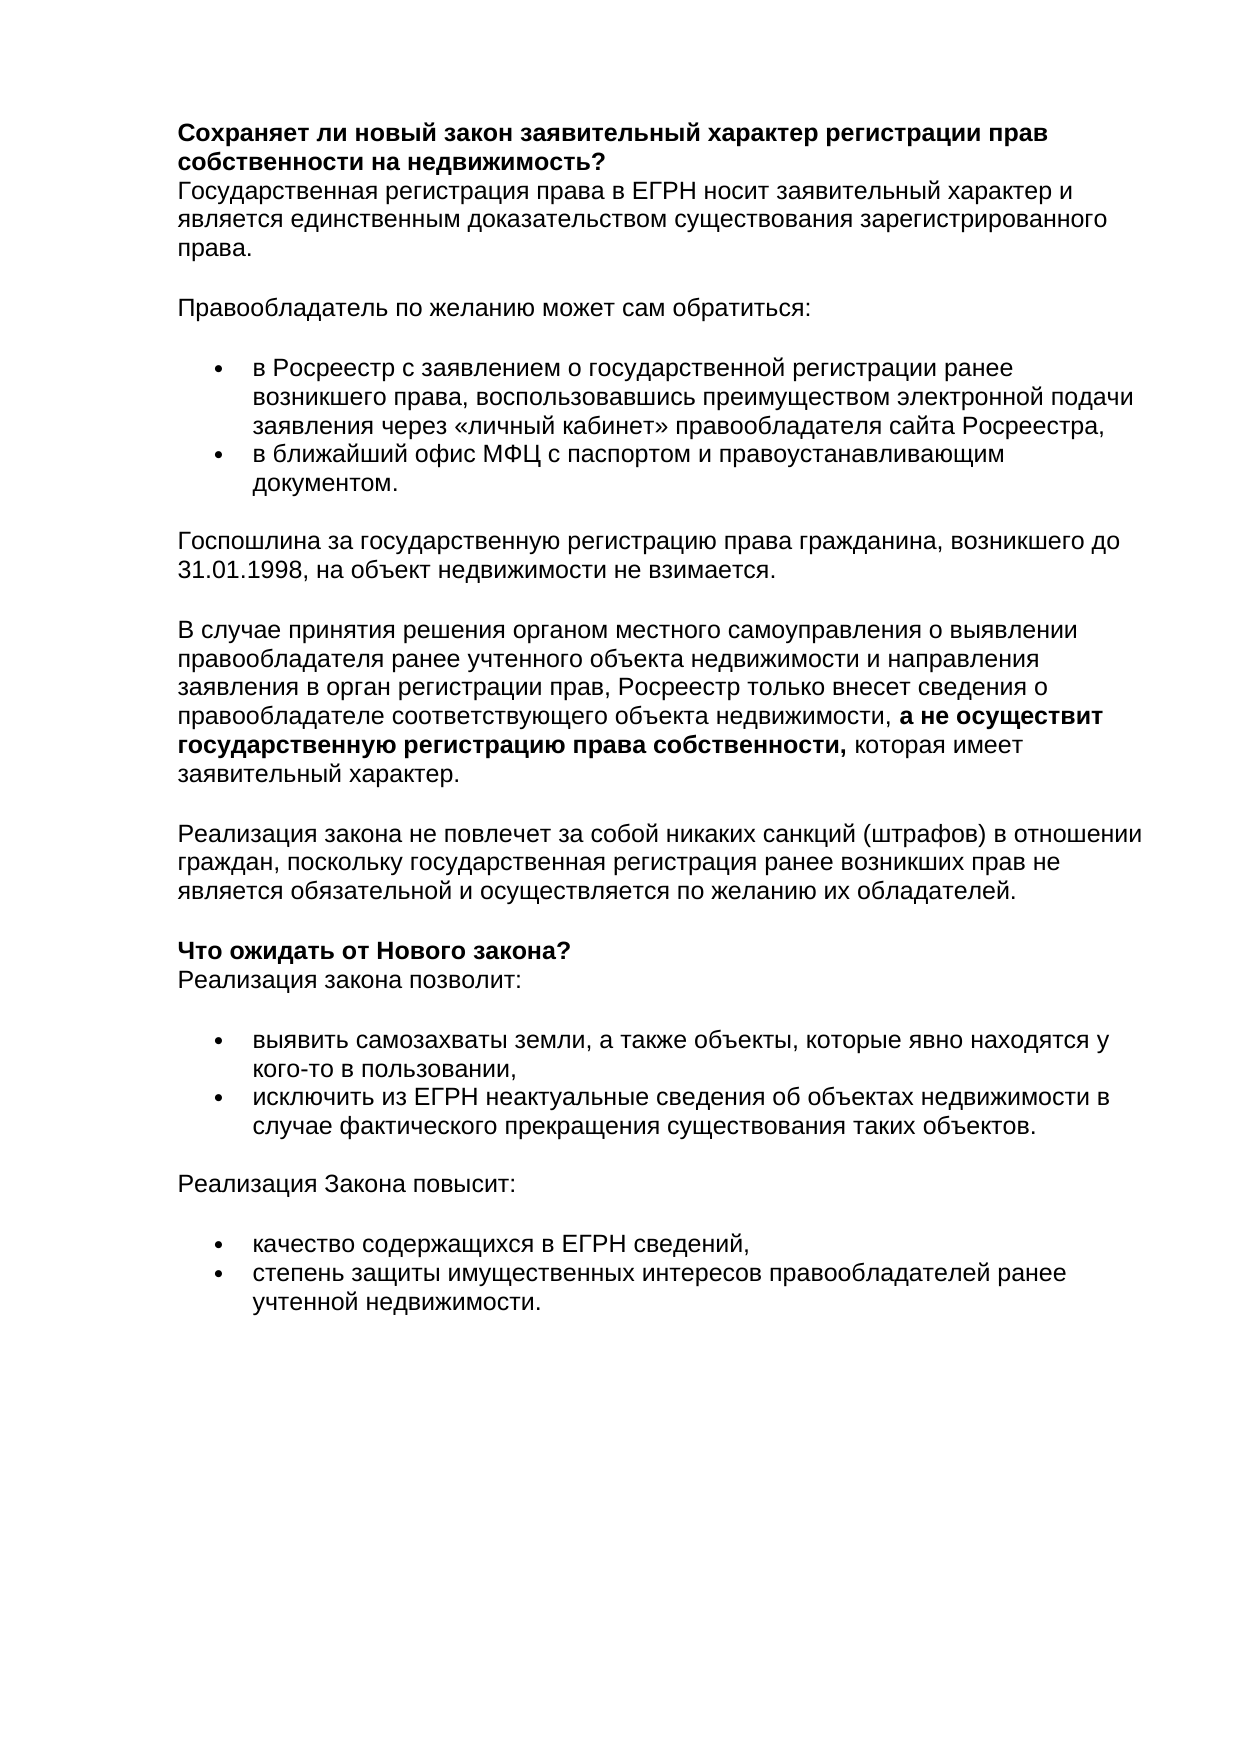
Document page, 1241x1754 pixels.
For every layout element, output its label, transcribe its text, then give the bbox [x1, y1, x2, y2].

list в Росреестр с заявлением о государственной регистрации ранее возникшего права, воспользовавшись преимуществом электронной подачи заявления через «личный кабинет» правообладателя сайта Росреестра, [215, 353, 1152, 439]
list степень защиты имущественных интересов правообладателей ранее учтенной недвижимости. [215, 1258, 1152, 1315]
list в ближайший офис МФЦ с паспортом и правоустанавливающим документом. [215, 439, 1152, 497]
text Что ожидать от Нового закона? Реализация закона позволит: [177, 936, 1152, 993]
text Госпошлина за государственную регистрацию права гражданина, возникшего до 31.01.1998, на объект недвижимости не взимается. [177, 526, 1152, 583]
text Реализация Закона повысит: [177, 1169, 1152, 1198]
list исключить из ЕГРН неактуальные сведения об объектах недвижимости в случае фактического прекращения существования таких объектов. [215, 1082, 1152, 1140]
list качество содержащихся в ЕГРН сведений, [215, 1229, 1152, 1258]
text Реализация закона не повлечет за собой никаких санкций (штрафов) в отношении граждан, поскольку государственная регистрация ранее возникших прав не является обязательной и осуществляется по желанию их обладателей. [177, 818, 1152, 905]
text Сохраняет ли новый закон заявительный характер регистрации прав собственности на недвижимость? Государственная регистрация права в ЕГРН носит заявительный характер и является единственным доказательством существования зарегистрированного права. [177, 118, 1152, 262]
text Правообладатель по желанию может сам обратиться: [177, 293, 1152, 322]
list выявить самозахваты земли, а также объекты, которые явно находятся у кого-то в пользовании, [215, 1025, 1152, 1082]
text В случае принятия решения органом местного самоуправления о выявлении правообладателя ранее учтенного объекта недвижимости и направления заявления в орган регистрации прав, Росреестр только внесет сведения о правообладателе соответствующего объекта недвижимости, а не осуществит государственную регистрацию права собственности, которая имеет заявительный характер. [177, 615, 1152, 787]
